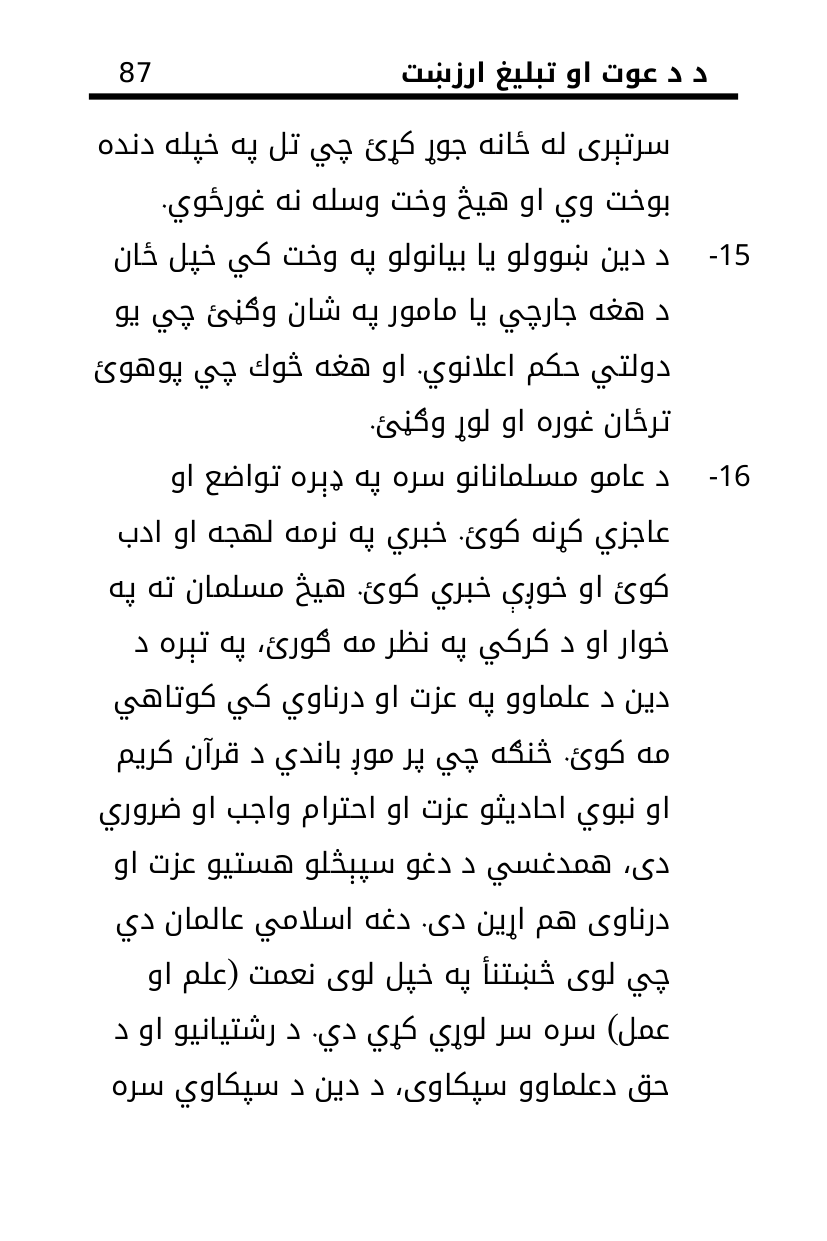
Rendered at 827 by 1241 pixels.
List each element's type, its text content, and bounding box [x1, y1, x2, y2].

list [89, 117, 708, 228]
list د دين ښوولو يا بيانولو په وخت كي خپل ځان د هغه جارچي يا مامور په شان وګڼئ چي يو دولتي حكم اعلانوي. او هغه څوك چي پوهوئ ترځان غوره او لوړ وګڼئ. [89, 228, 708, 449]
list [89, 449, 708, 1113]
